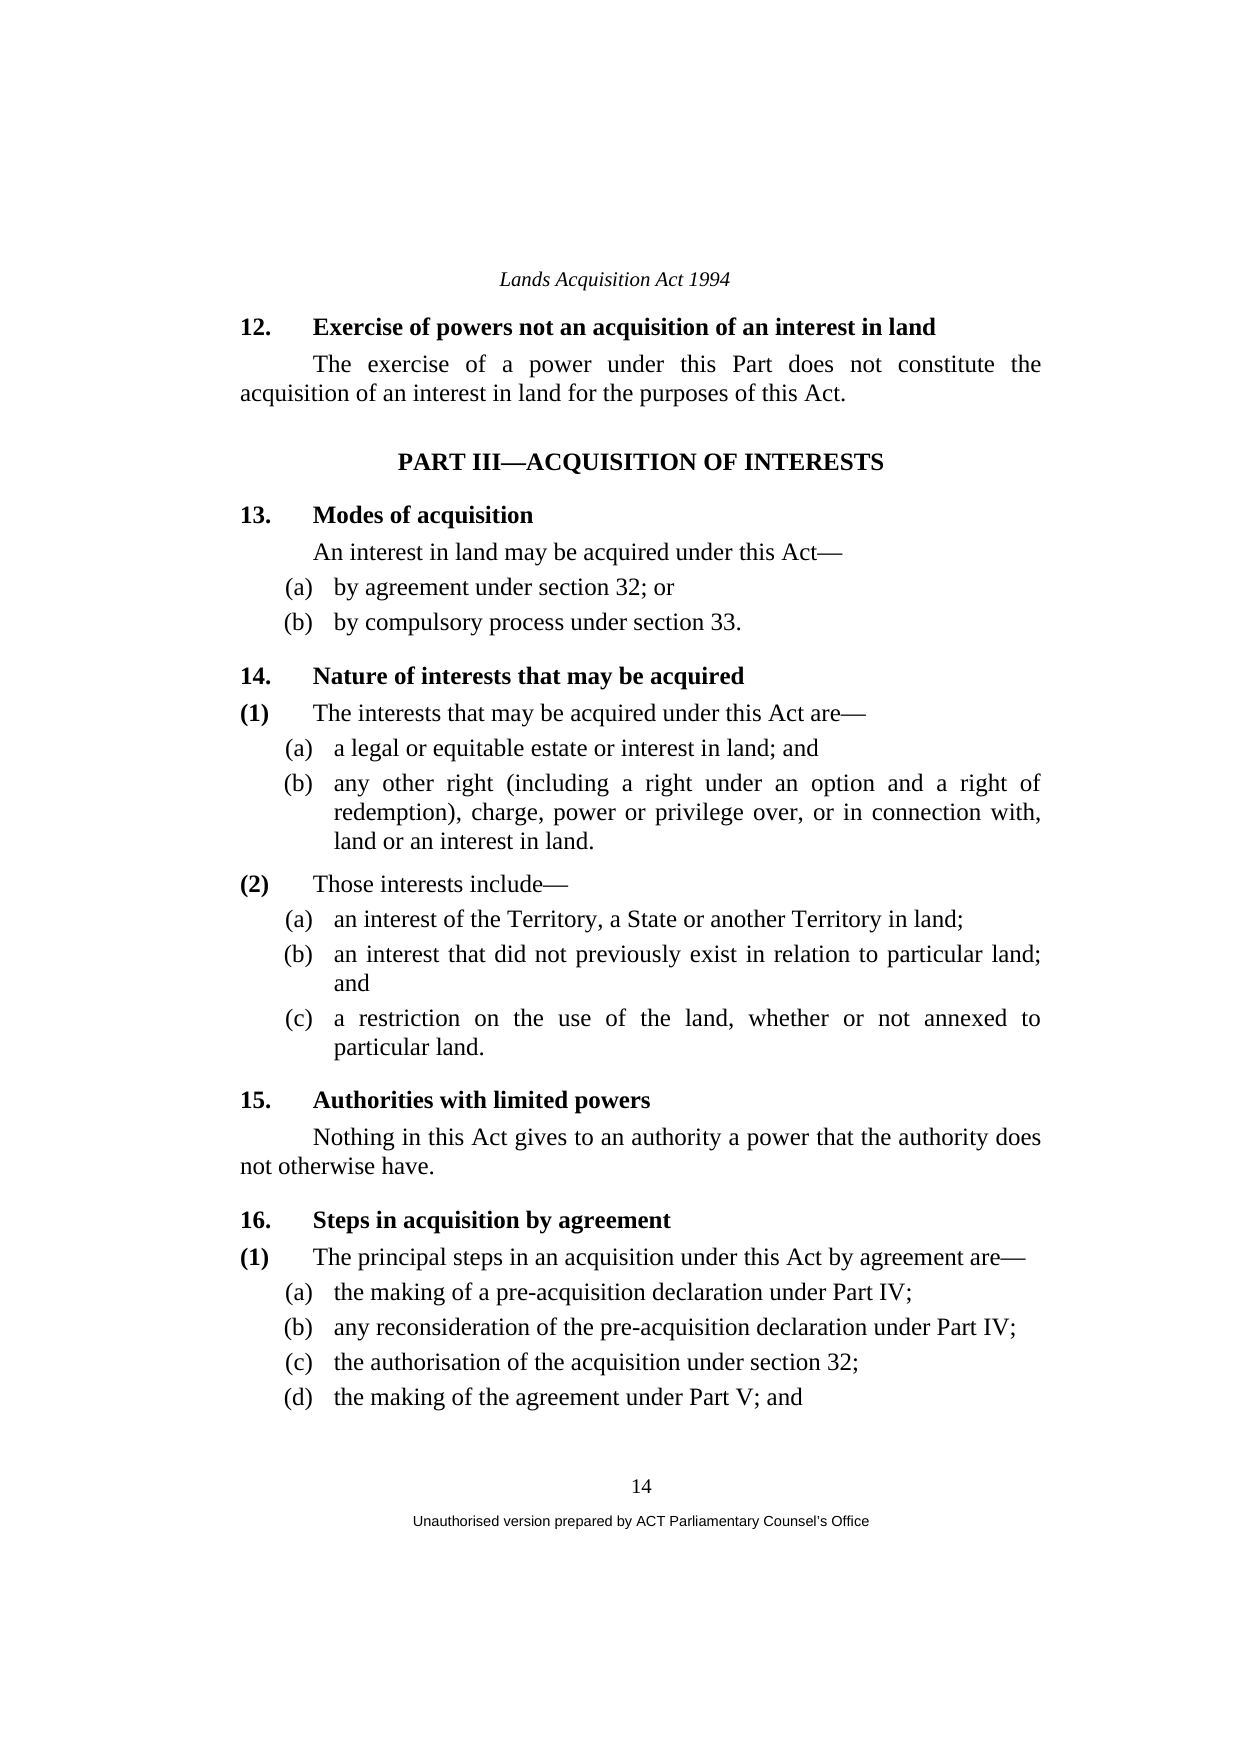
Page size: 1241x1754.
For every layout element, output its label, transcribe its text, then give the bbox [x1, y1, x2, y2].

text (a) an interest of the Territory, a State or another Territory in land; [240, 904, 1042, 933]
text (c) a restriction on the use of the land, whether or not annexed to particular land. [240, 1003, 1042, 1060]
text (b) by compulsory process under section 33. [240, 607, 1042, 636]
text (b) any other right (including a right under an option and a right of redemption), charge, power or privilege over, or in connection with, land or an interest in land. [240, 768, 1042, 854]
text 14. Nature of interests that may be acquired [240, 661, 1042, 690]
text (a) the making of a pre-acquisition declaration under Part IV; [240, 1277, 1042, 1306]
text (a) by agreement under section 32; or [240, 572, 1042, 601]
text 15. Authorities with limited powers [240, 1085, 1042, 1114]
text (b) any reconsideration of the pre-acquisition declaration under Part IV; [240, 1312, 1042, 1341]
text (a) a legal or equitable estate or interest in land; and [240, 733, 1042, 762]
text (d) the making of the agreement under Part V; and [240, 1382, 1042, 1411]
text 13. Modes of acquisition [240, 500, 1042, 529]
text Nothing in this Act gives to an authority a power that the authority does not otherwise have. [240, 1122, 1042, 1180]
text The exercise of a power under this Part does not constitute the acquisition of an interest in land for the purposes of this Act. [240, 349, 1042, 407]
text (b) an interest that did not previously exist in relation to particular land; and [240, 939, 1042, 997]
text (1) The interests that may be acquired under this Act are— [240, 698, 1042, 727]
text 16. Steps in acquisition by agreement [240, 1205, 1042, 1234]
text part iii—Acquisition of interests [240, 447, 1042, 475]
text (c) the authorisation of the acquisition under section 32; [240, 1347, 1042, 1376]
text An interest in land may be acquired under this Act— [240, 537, 1042, 566]
text 12. Exercise of powers not an acquisition of an interest in land [240, 312, 1042, 341]
text (2) Those interests include— [240, 869, 1042, 898]
text (1) The principal steps in an acquisition under this Act by agreement are— [240, 1242, 1042, 1271]
